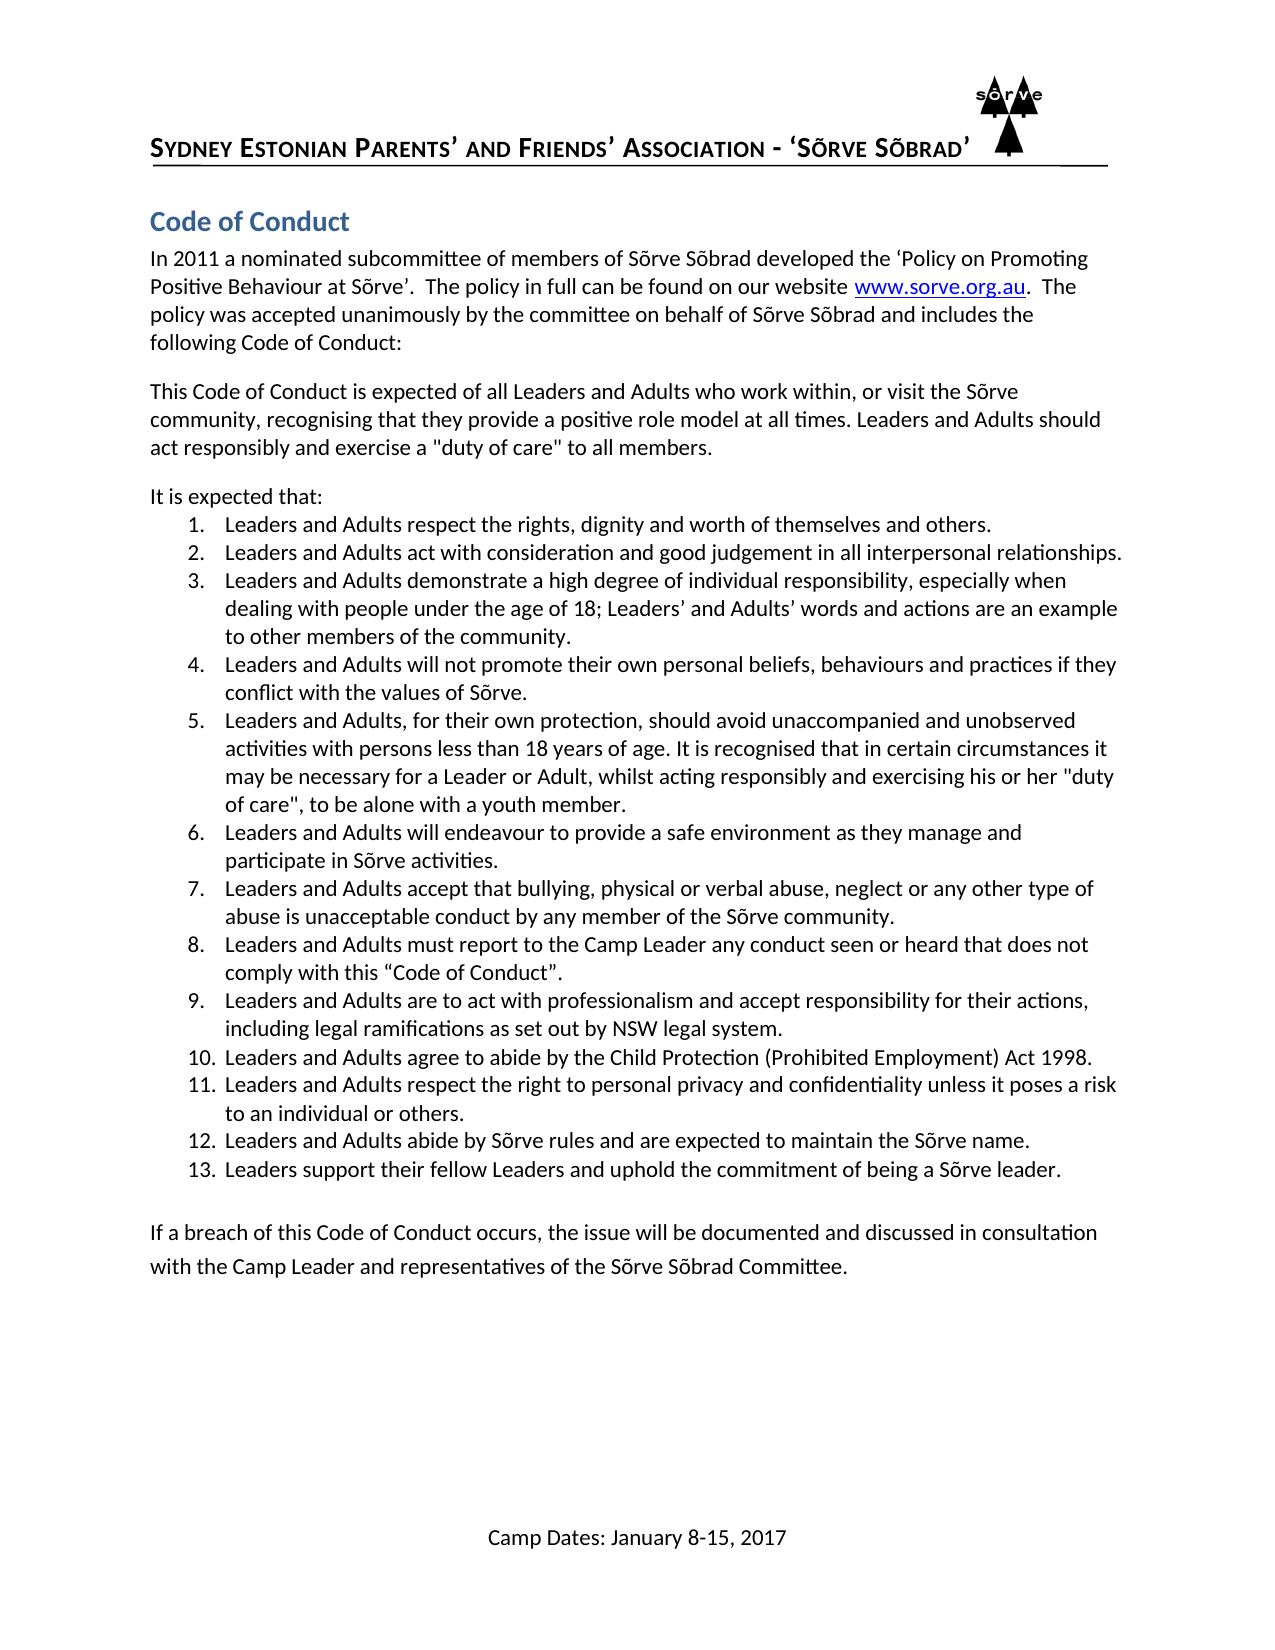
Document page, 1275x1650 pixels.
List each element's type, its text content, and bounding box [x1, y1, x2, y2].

list Leaders and Adults respect the rights, dignity and worth of themselves and others. [187, 510, 1125, 538]
list Leaders and Adults respect the right to personal privacy and confidentiality unless it poses a risk to an individual or others. [187, 1071, 1125, 1127]
text This Code of Conduct is expected of all Leaders and Adults who work within, or visit the Sõrve community, recognising that they provide a positive role model at all times. Leaders and Adults should act responsibly and exercise a "duty of care" to all members. [150, 377, 1125, 461]
text It is expected that: [150, 482, 1125, 510]
list Leaders and Adults agree to abide by the Child Protection (Prohibited Employment) Act 1998. [187, 1043, 1125, 1071]
picture [970, 73, 1046, 157]
text In 2011 a nominated subcommittee of members of Sõrve Sõbrad developed the ‘Policy on Promoting Positive Behaviour at Sõrve’. The policy in full can be found on our website www.sorve.org.au. The policy was accepted unanimously by the committee on behalf of Sõrve Sõbrad and includes the following Code of Conduct: [150, 244, 1125, 356]
list Leaders and Adults will endeavour to provide a safe environment as they manage and participate in Sõrve activities. [187, 818, 1125, 874]
list Leaders and Adults act with consideration and good judgement in all interpersonal relationships. [187, 538, 1125, 566]
list Leaders support their fellow Leaders and uphold the commitment of being a Sõrve leader. [187, 1155, 1125, 1183]
list Leaders and Adults accept that bullying, physical or verbal abuse, neglect or any other type of abuse is unacceptable conduct by any member of the Sõrve community. [187, 874, 1125, 931]
list Leaders and Adults will not promote their own personal beliefs, behaviours and practices if they conflict with the values of Sõrve. [187, 650, 1125, 706]
subtitle Code of Conduct [150, 203, 1125, 239]
list Leaders and Adults demonstrate a high degree of individual responsibility, especially when dealing with people under the age of 18; Leaders’ and Adults’ words and actions are an example to other members of the community. [187, 566, 1125, 650]
list Leaders and Adults are to act with professionalism and accept responsibility for their actions, including legal ramifications as set out by NSW legal system. [187, 987, 1125, 1043]
list Leaders and Adults, for their own protection, should avoid unaccompanied and unobserved activities with persons less than 18 years of age. It is recognised that in certain circumstances it may be necessary for a Leader or Adult, whilst acting responsibly and exercising his or her "duty of care", to be alone with a youth member. [187, 706, 1125, 818]
list Leaders and Adults must report to the Camp Leader any conduct seen or heard that does not comply with this “Code of Conduct”. [187, 931, 1125, 987]
list Leaders and Adults abide by Sõrve rules and are expected to maintain the Sõrve name. [187, 1127, 1125, 1155]
